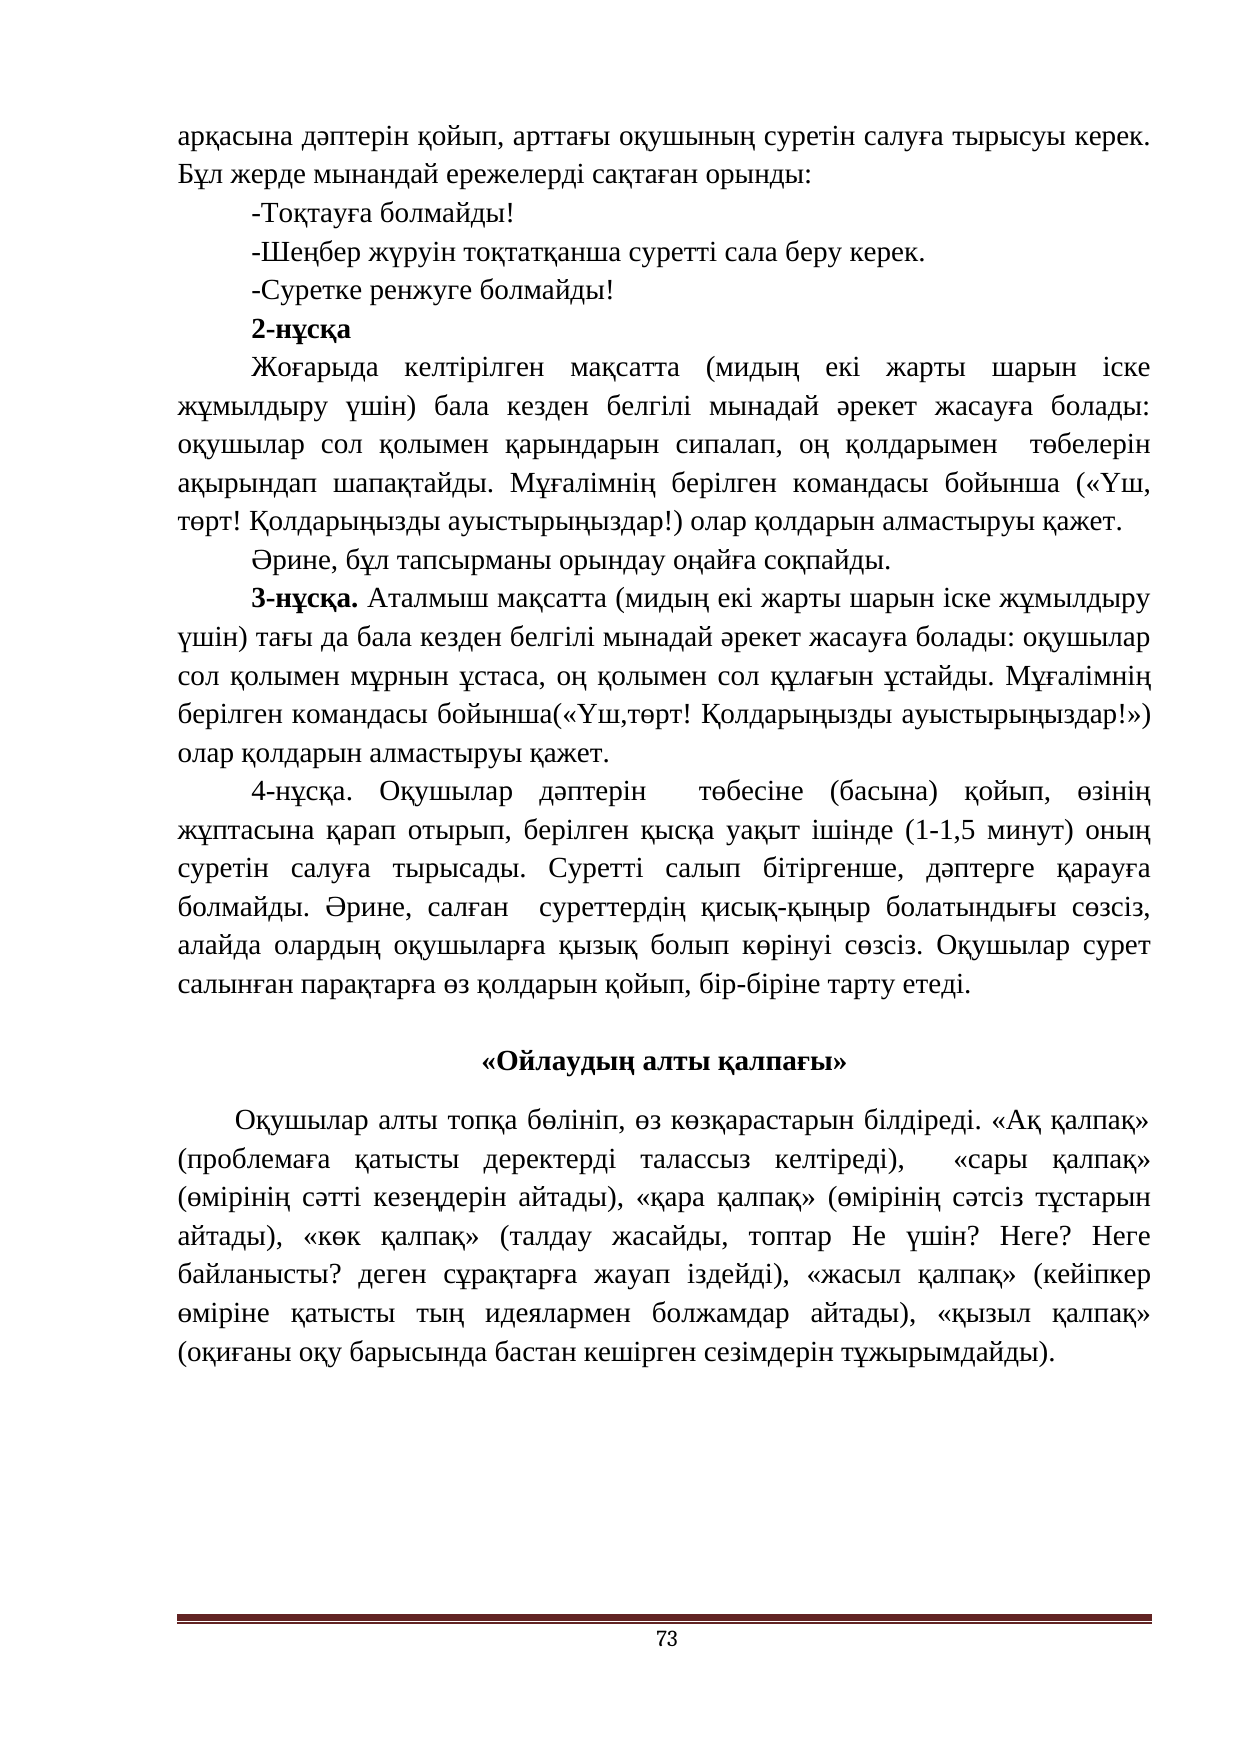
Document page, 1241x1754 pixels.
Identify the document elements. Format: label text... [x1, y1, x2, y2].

text «Ойлаудың алты қалпағы» [177, 1043, 1152, 1077]
text -Шеңбер жүруін тоқтатқанша суретті сала беру керек. [177, 234, 1152, 267]
text Жоғарыда келтірілген мақсатта (мидың екі жарты шарын іске жұмылдыру үшін) бала кезден белгілі мынадай әрекет жасауға болады: оқушылар сол қолымен қарындарын сипалап, оң қолдарымен төбелерін ақырындап шапақтайды. Мұғалімнің берілген командасы бойынша («Үш, төрт! Қолдарыңызды ауыстырыңыздар!) олар қолдарын алмастыруы қажет. [177, 349, 1152, 537]
list Әрине, бұл тапсырманы орындау оңайға соқпайды. [177, 542, 1152, 576]
list 4-нұсқа. Оқушылар дәптерін төбесіне (басына) қойып, өзінің жұптасына қарап отырып, берілген қысқа уақыт ішінде (1-1,5 минут) оның суретін салуға тырысады. Суретті салып бітіргенше, дәптерге қарауға болмайды. Әрине, салған суреттердің қисық-қыңыр болатындығы сөзсіз, алайда олардың оқушыларға қызық болып көрінуі сөзсіз. Оқушылар сурет салынған парақтарға өз қолдарын қойып, бір-біріне тарту етеді. [177, 773, 1152, 999]
text -Суретке ренжуге болмайды! [177, 272, 1152, 306]
text -Тоқтауға болмайды! [177, 195, 1152, 229]
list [177, 118, 1152, 190]
text Оқушылар алты топқа бөлініп, өз көзқарастарын білдіреді. «Ақ қалпақ» (проблемаға қатысты деректерді талассыз келтіреді), «сары қалпақ» (өмірінің сәтті кезеңдерін айтады), «қара қалпақ» (өмірінің сәтсіз тұстарын айтады), «көк қалпақ» (талдау жасайды, топтар Не үшін? Неге? Неге байланысты? деген сұрақтарға жауап іздейді), «жасыл қалпақ» (кейіпкер өміріне қатысты тың идеялармен болжамдар айтады), «қызыл қалпақ» (оқиғаны оқу барысында бастан кешірген сезімдерін тұжырымдайды). [177, 1102, 1152, 1367]
text 2-нұсқа [177, 311, 1152, 344]
list 3-нұсқа. Аталмыш мақсатта (мидың екі жарты шарын іске жұмылдыру үшін) тағы да бала кезден белгілі мынадай әрекет жасауға болады: оқушылар сол қолымен мұрнын ұстаса, оң қолымен сол құлағын ұстайды. Мұғалімнің берілген командасы бойынша(«Үш,төрт! Қолдарыңызды ауыстырыңыздар!») олар қолдарын алмастыруы қажет. [177, 581, 1152, 768]
